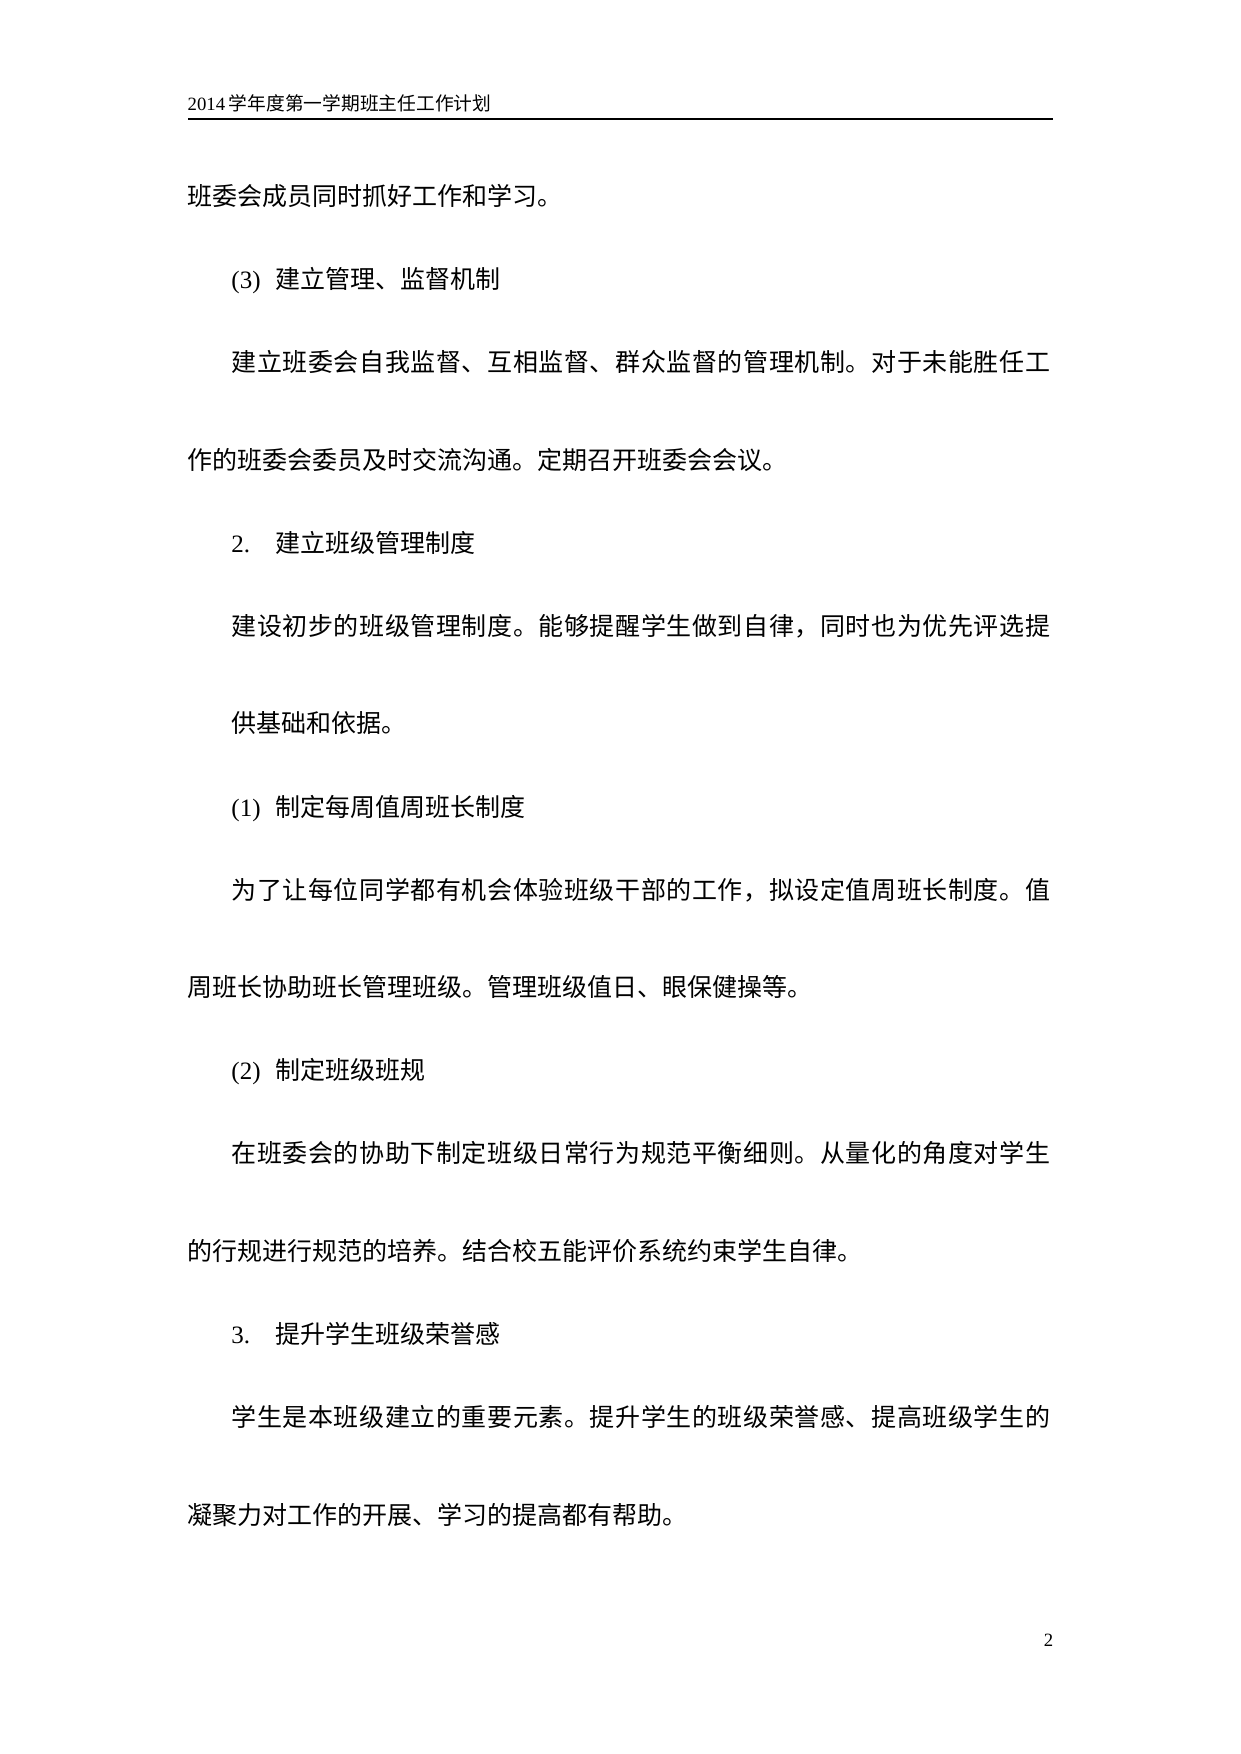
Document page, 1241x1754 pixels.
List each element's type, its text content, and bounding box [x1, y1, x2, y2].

text 为了让每位同学都有机会体验班级干部的工作，拟设定值周班长制度。值周班长协助班长管理班级。管理班级值日、眼保健操等。 [187, 856, 1053, 1018]
text 学生是本班级建立的重要元素。提升学生的班级荣誉感、提高班级学生的凝聚力对工作的开展、学习的提高都有帮助。 [187, 1383, 1053, 1546]
list 制定每周值周班长制度 [231, 773, 1053, 838]
text 建设初步的班级管理制度。能够提醒学生做到自律，同时也为优先评选提供基础和依据。 [231, 592, 1053, 754]
list 提升学生班级荣誉感 [231, 1300, 1053, 1365]
list 制定班级班规 [231, 1036, 1053, 1101]
text 建立班委会自我监督、互相监督、群众监督的管理机制。对于未能胜任工作的班委会委员及时交流沟通。定期召开班委会会议。 [187, 328, 1053, 491]
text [187, 162, 1053, 227]
list 建立管理、监督机制 [231, 245, 1053, 310]
text 在班委会的协助下制定班级日常行为规范平衡细则。从量化的角度对学生的行规进行规范的培养。结合校五能评价系统约束学生自律。 [187, 1119, 1053, 1282]
list 建立班级管理制度 [231, 509, 1053, 574]
